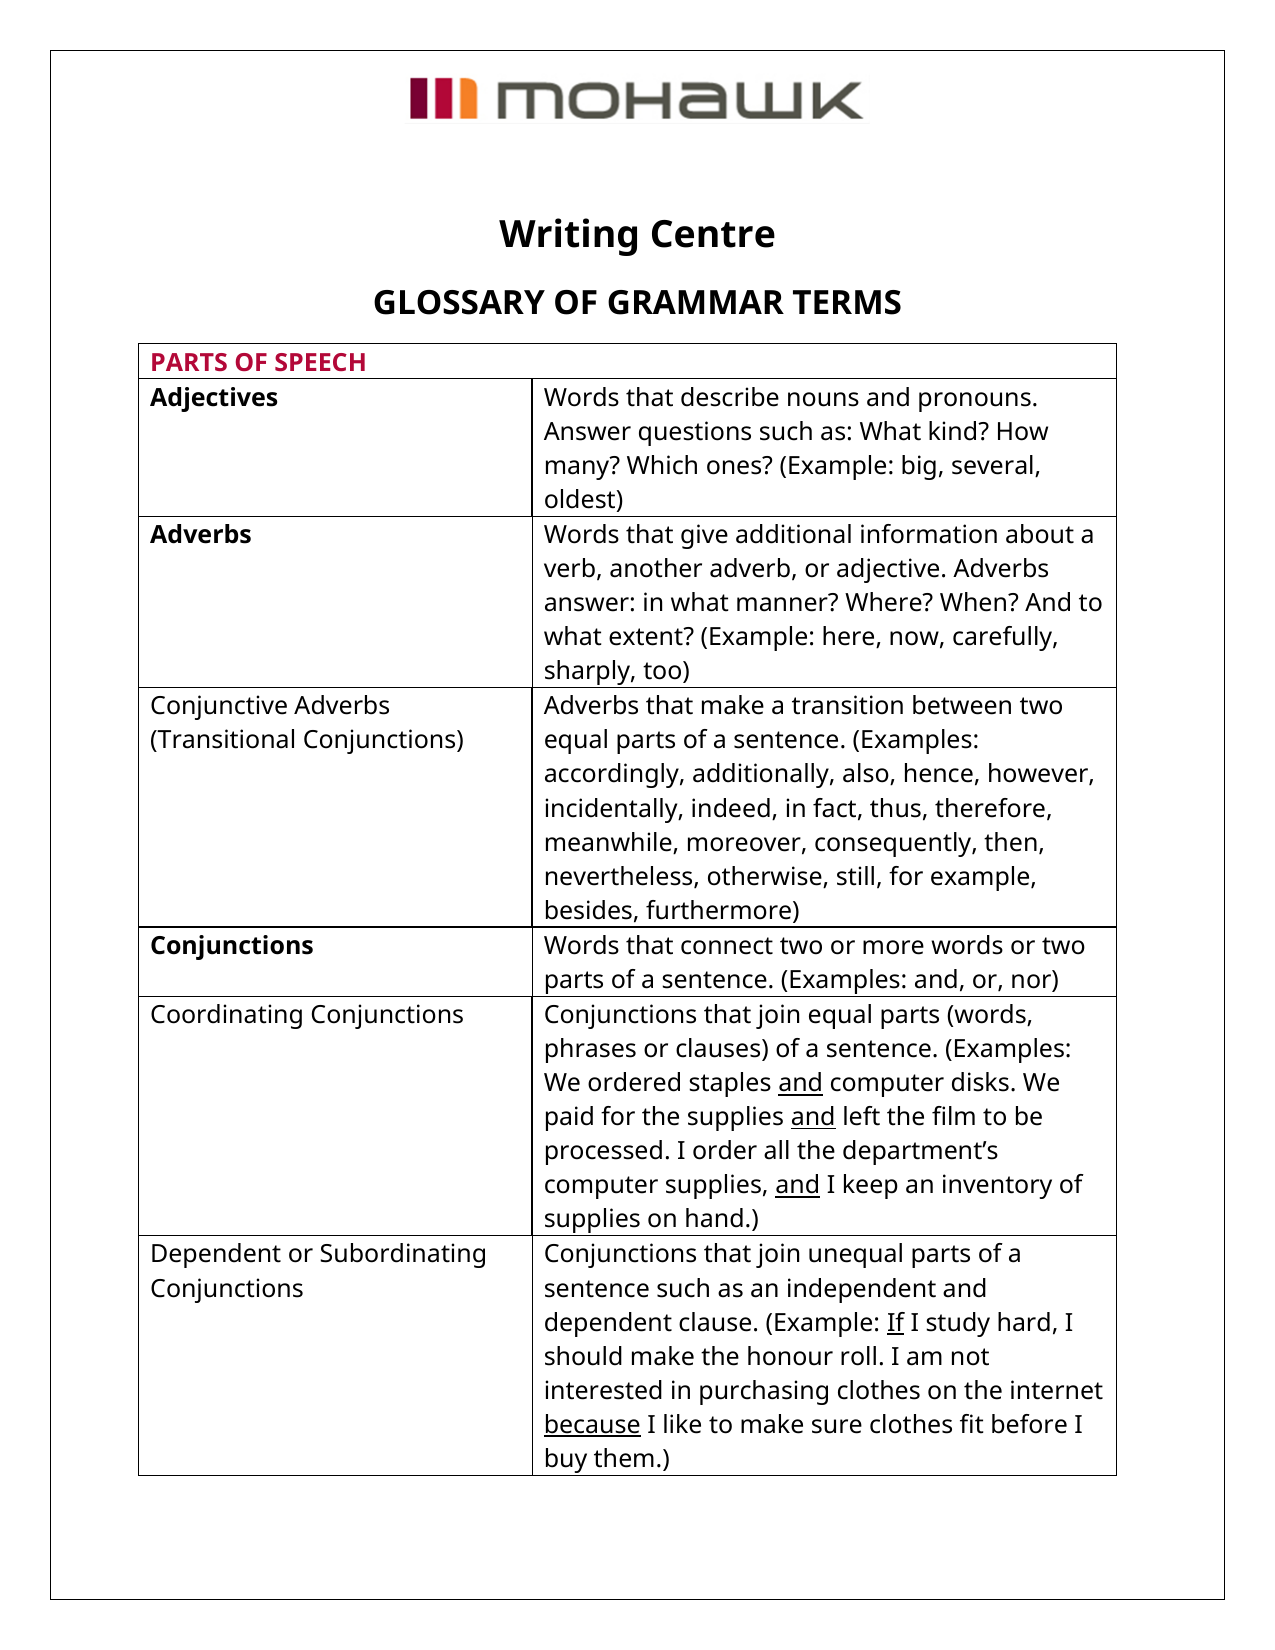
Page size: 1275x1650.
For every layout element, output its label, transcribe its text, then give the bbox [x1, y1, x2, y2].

table_cell Words that give additional information about a verb, another adverb, or adjective. Adverbs answer: in what manner? Where? When? And to what extent? (Example: here, now, carefully, sharply, too) [533, 517, 1116, 687]
picture [404, 73, 871, 125]
table_cell Words that connect two or more words or two parts of a sentence. (Examples: and, or, nor) [533, 928, 1116, 996]
table_cell Adverbs that make a transition between two equal parts of a sentence. (Examples: accordingly, additionally, also, hence, however, incidentally, indeed, in fact, thus, therefore, meanwhile, moreover, consequently, then, nevertheless, otherwise, still, for example, besides, furthermore) [533, 688, 1116, 926]
table_cell Coordinating Conjunctions [139, 997, 531, 1235]
subtitle Writing Centre [150, 207, 1125, 258]
subtitle GLOSSARY OF GRAMMAR TERMS [150, 278, 1125, 324]
table_header [532, 344, 1116, 378]
table_header PARTS OF SPEECH [139, 344, 532, 378]
table_cell Adjectives [139, 379, 531, 516]
table_cell Words that describe nouns and pronouns. Answer questions such as: What kind? How many? Which ones? (Example: big, several, oldest) [533, 379, 1116, 516]
table_cell Conjunctions that join unequal parts of a sentence such as an independent and dependent clause. (Example: If I study hard, I should make the honour roll. I am not interested in purchasing clothes on the internet because I like to make sure clothes fit before I buy them.) [533, 1236, 1116, 1474]
table_cell Conjunctions that join equal parts (words, phrases or clauses) of a sentence. (Examples: We ordered staples and computer disks. We paid for the supplies and left the film to be processed. I order all the department’s computer supplies, and I keep an inventory of supplies on hand.) [533, 997, 1116, 1235]
table_cell Adverbs [139, 517, 532, 687]
table_cell Conjunctive Adverbs (Transitional Conjunctions) [139, 688, 531, 926]
table_cell Dependent or Subordinating Conjunctions [139, 1236, 532, 1474]
table_cell Conjunctions [139, 928, 532, 996]
